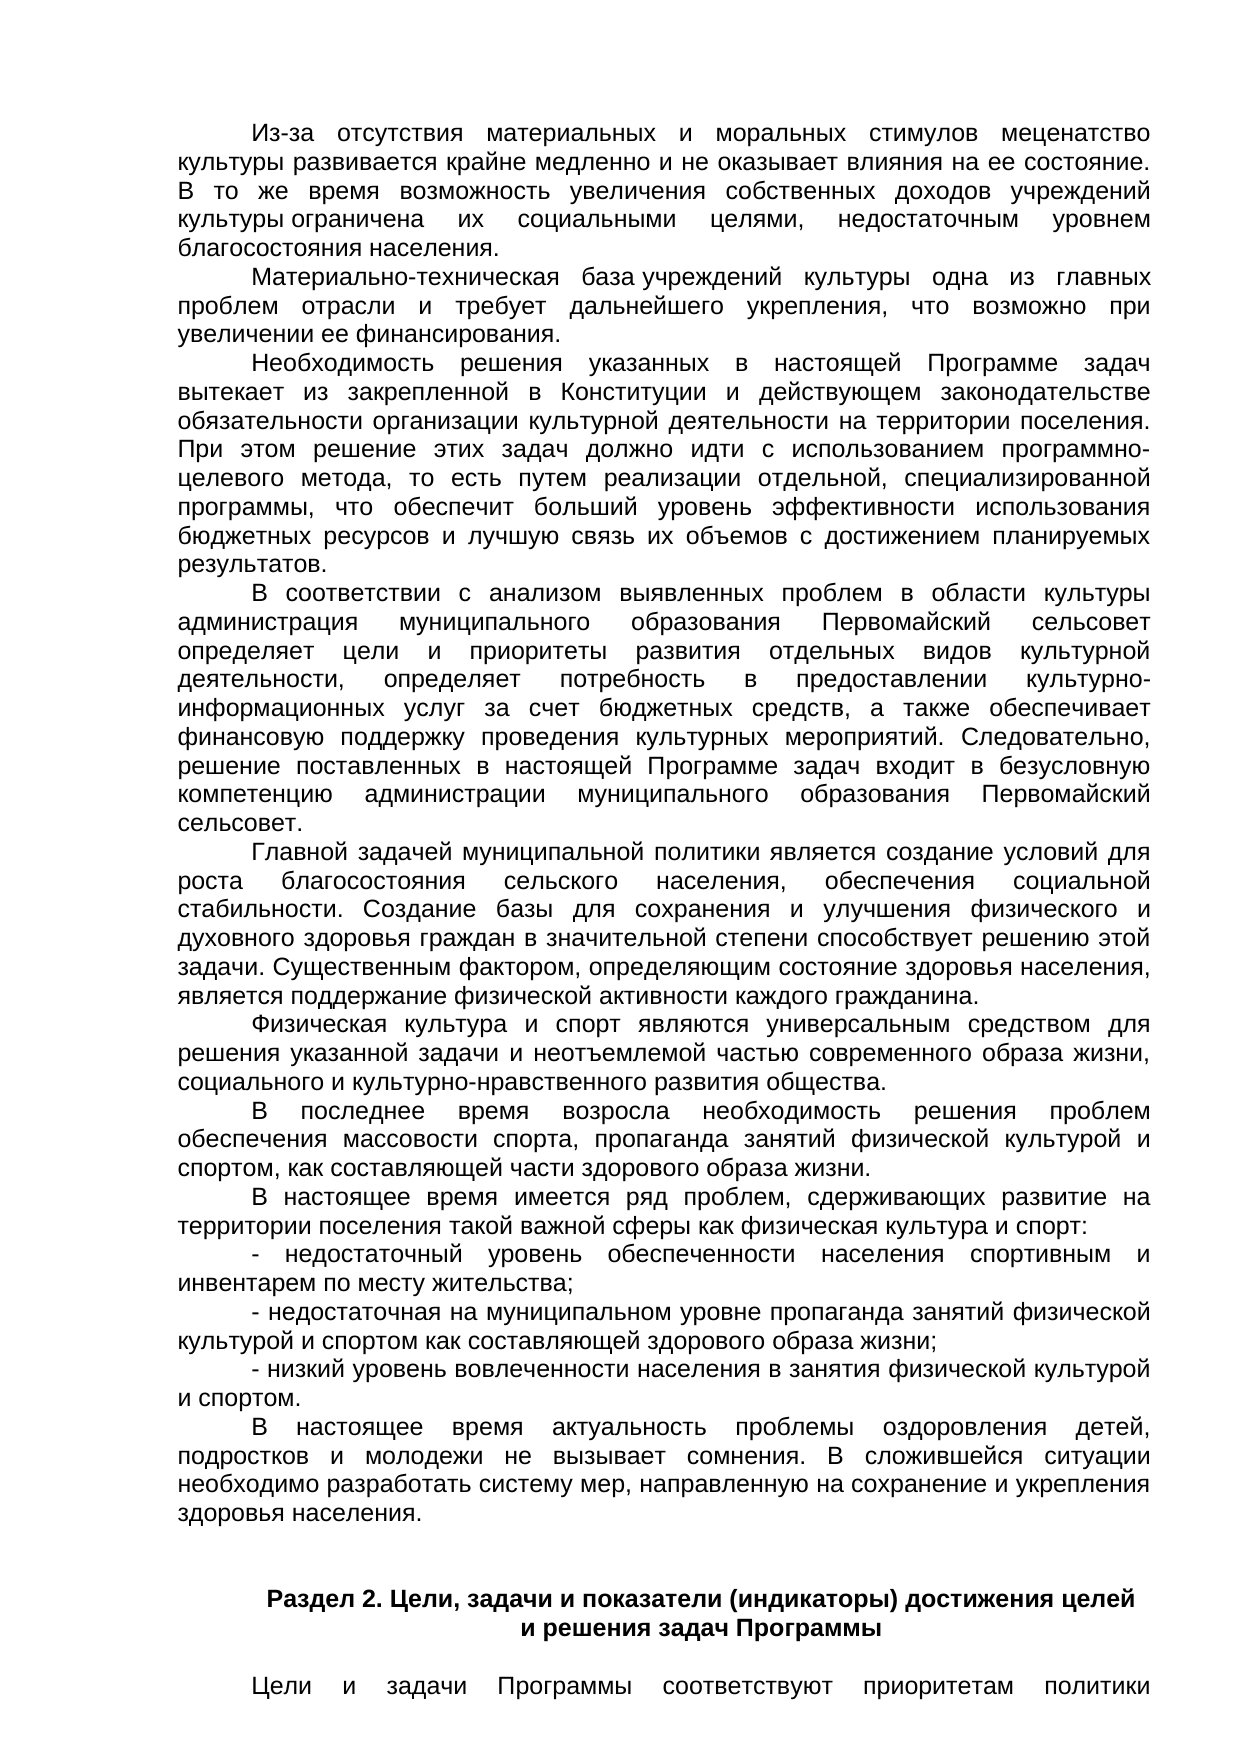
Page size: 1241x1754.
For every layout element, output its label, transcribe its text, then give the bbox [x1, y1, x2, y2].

text Главной задачей муниципальной политики является создание условий для роста благосостояния сельского населения, обеспечения социальной стабильности. Создание базы для сохранения и улучшения физического и духовного здоровья граждан в значительной степени способствует решению этой задачи. Существенным фактором, определяющим состояние здоровья населения, является поддержание физической активности каждого гражданина. [177, 837, 1152, 1009]
text В настоящее время имеется ряд проблем, сдерживающих развитие на территории поселения такой важной сферы как физическая культура и спорт: [177, 1182, 1152, 1239]
text В настоящее время актуальность проблемы оздоровления детей, подростков и молодежи не вызывает сомнения. В сложившейся ситуации необходимо разработать систему мер, направленную на сохранение и укрепления здоровья населения. [177, 1412, 1152, 1527]
text В соответствии с анализом выявленных проблем в области культуры администрация муниципального образования Первомайский сельсовет определяет цели и приоритеты развития отдельных видов культурной деятельности, определяет потребность в предоставлении культурно-информационных услуг за счет бюджетных средств, а также обеспечивает финансовую поддержку проведения культурных мероприятий. Следовательно, решение поставленных в настоящей Программе задач входит в безусловную компетенцию администрации муниципального образования Первомайский сельсовет. [177, 578, 1152, 837]
text В последнее время возросла необходимость решения проблем обеспечения массовости спорта, пропаганда занятий физической культурой и спортом, как составляющей части здорового образа жизни. [177, 1096, 1152, 1182]
text и решения задач Программы [177, 1613, 1152, 1642]
text - недостаточный уровень обеспеченности населения спортивным и инвентарем по месту жительства; [177, 1239, 1152, 1297]
text Раздел 2. Цели, задачи и показатели (индикаторы) достижения целей [177, 1584, 1152, 1613]
text - низкий уровень вовлеченности населения в занятия физической культурой и спортом. [177, 1354, 1152, 1412]
text - недостаточная на муниципальном уровне пропаганда занятий физической культурой и спортом как составляющей здорового образа жизни; [177, 1297, 1152, 1354]
text Необходимость решения указанных в настоящей Программе задач вытекает из закрепленной в Конституции и действующем законодательстве обязательности организации культурной деятельности на территории поселения. При этом решение этих задач должно идти с использованием программно-целевого метода, то есть путем реализации отдельной, специализированной программы, что обеспечит больший уровень эффективности использования бюджетных ресурсов и лучшую связь их объемов с достижением планируемых результатов. [177, 348, 1152, 578]
text Из-за отсутствия материальных и моральных стимулов меценатство культуры развивается крайне медленно и не оказывает влияния на ее состояние. В то же время возможность увеличения собственных доходов учреждений культуры ограничена их социальными целями, недостаточным уровнем благосостояния населения. [177, 118, 1152, 262]
text Материально-техническая база учреждений культуры одна из главных проблем отрасли и требует дальнейшего укрепления, что возможно при увеличении ее финансирования. [177, 262, 1152, 348]
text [177, 1671, 1152, 1699]
text Физическая культура и спорт являются универсальным средством для решения указанной задачи и неотъемлемой частью современного образа жизни, социального и культурно-нравственного развития общества. [177, 1009, 1152, 1096]
